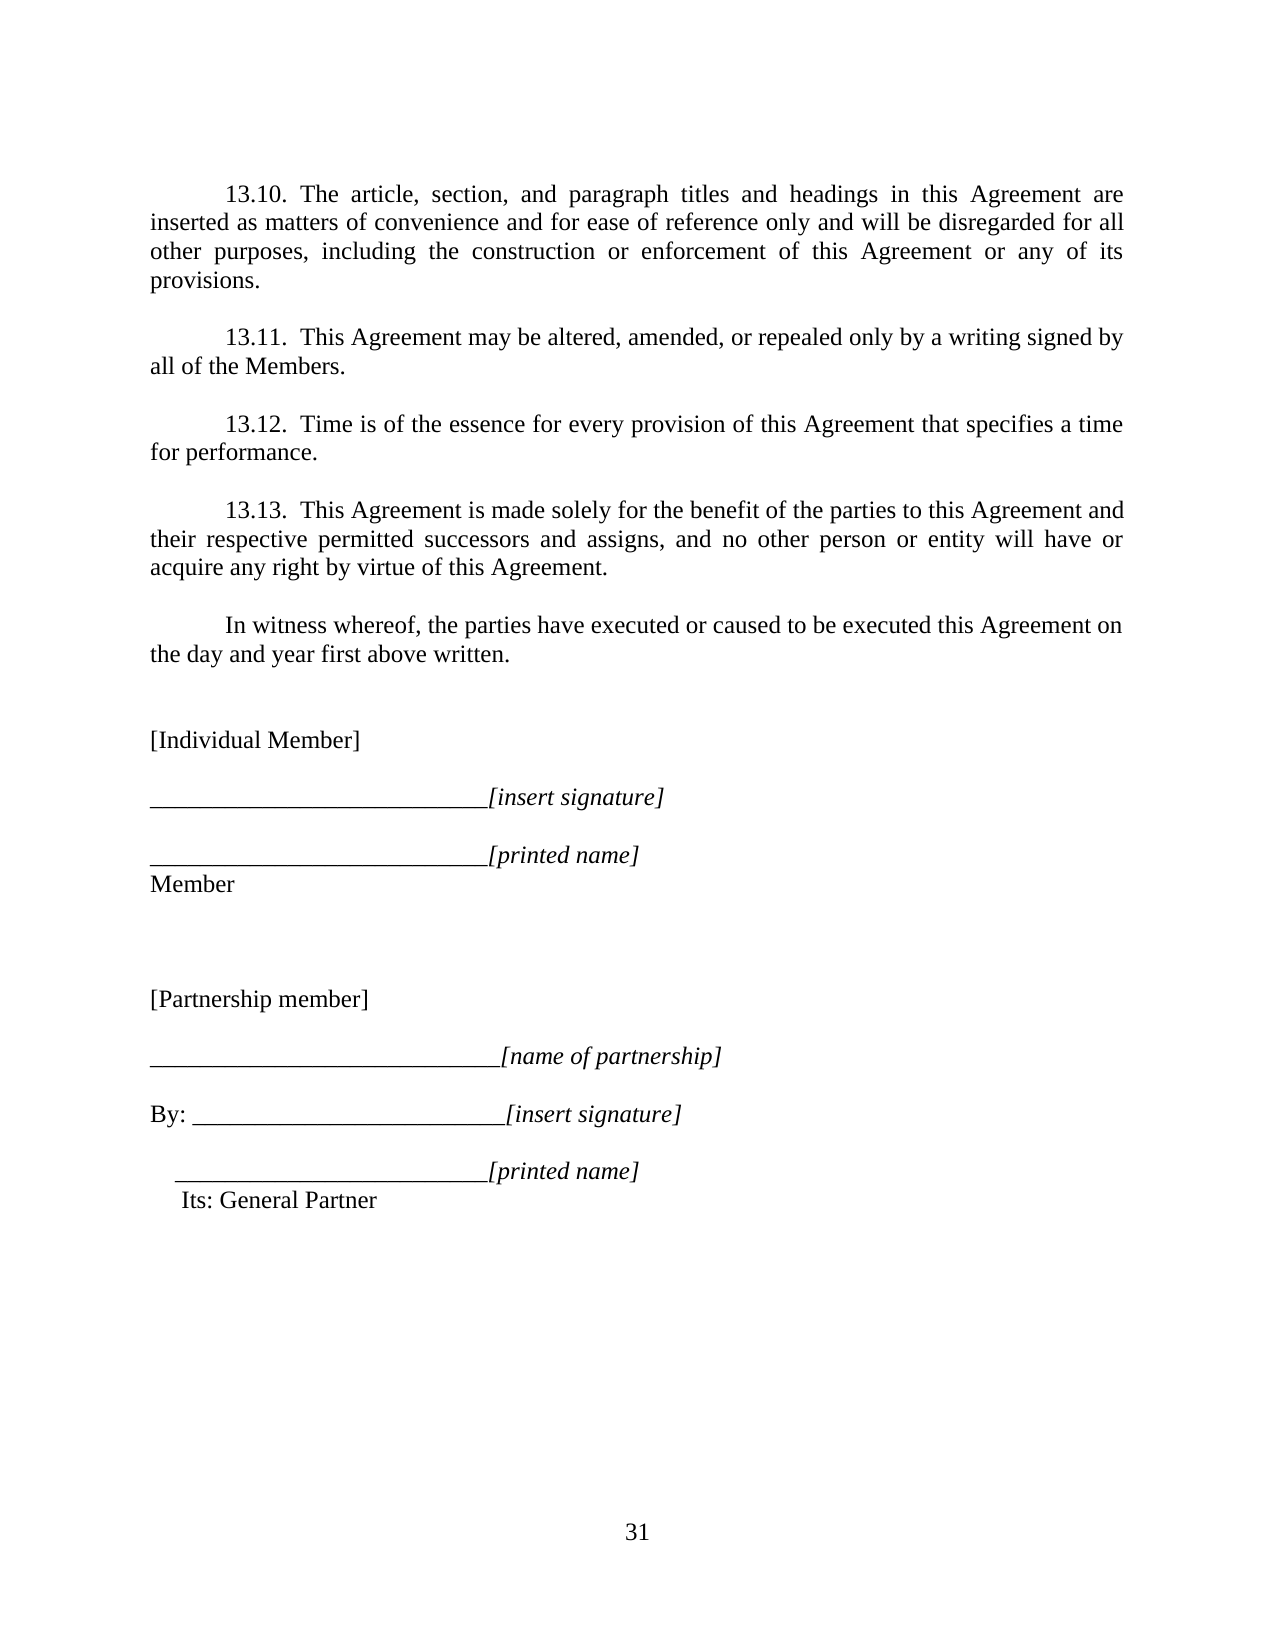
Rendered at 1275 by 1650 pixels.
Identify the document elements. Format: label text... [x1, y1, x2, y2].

text [Individual Member] [150, 725, 1125, 754]
text [Partnership member] [150, 984, 1125, 1012]
text ____________________________[name of partnership] [150, 1041, 1125, 1070]
text _________________________[printed name] [150, 1156, 1125, 1185]
text ___________________________[printed name] [150, 840, 1125, 869]
text By: _________________________[insert signature] [150, 1099, 1125, 1127]
text 13.13. This Agreement is made solely for the benefit of the parties to this Agreement and their respective permitted successors and assigns, and no other person or entity will have or acquire any right by virtue of this Agreement. [150, 495, 1125, 581]
text Member [150, 869, 1125, 897]
text 13.10. The article, section, and paragraph titles and headings in this Agreement are inserted as matters of convenience and for ease of reference only and will be disregarded for all other purposes, including the construction or enforcement of this Agreement or any of its provisions. [150, 179, 1125, 294]
text ___________________________[insert signature] [150, 782, 1125, 811]
text 13.11. This Agreement may be altered, amended, or repealed only by a writing signed by all of the Members. [150, 322, 1125, 380]
text In witness whereof, the parties have executed or caused to be executed this Agreement on the day and year first above written. [150, 610, 1125, 667]
text Its: General Partner [150, 1185, 1125, 1214]
text 13.12. Time is of the essence for every provision of this Agreement that specifies a time for performance. [150, 409, 1125, 466]
